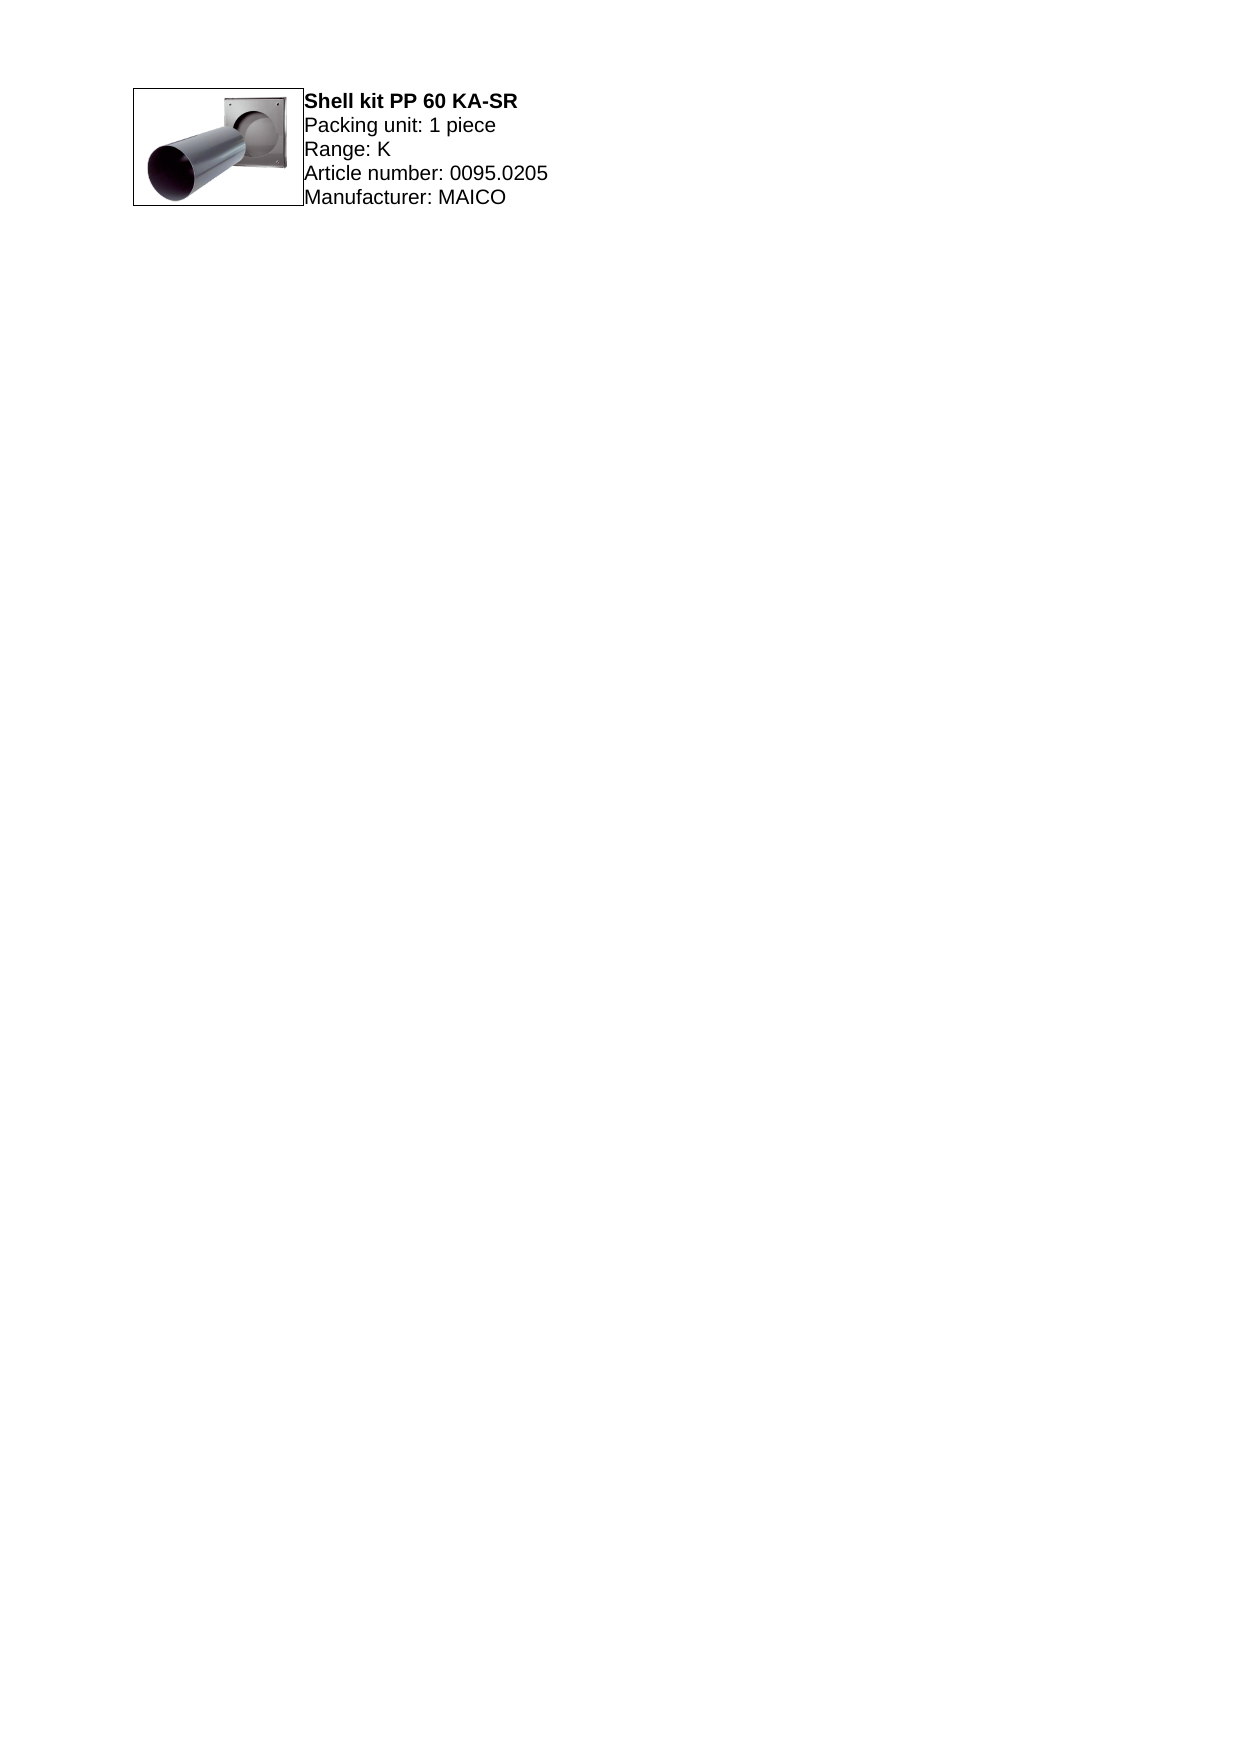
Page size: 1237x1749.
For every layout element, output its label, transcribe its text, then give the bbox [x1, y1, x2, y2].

text Shell kit PP 60 KA-SRPacking unit: 1 pieceRange: K Article number: 0095.0205Manufacturer: MAICO [133, 89, 1148, 208]
picture [134, 89, 303, 205]
